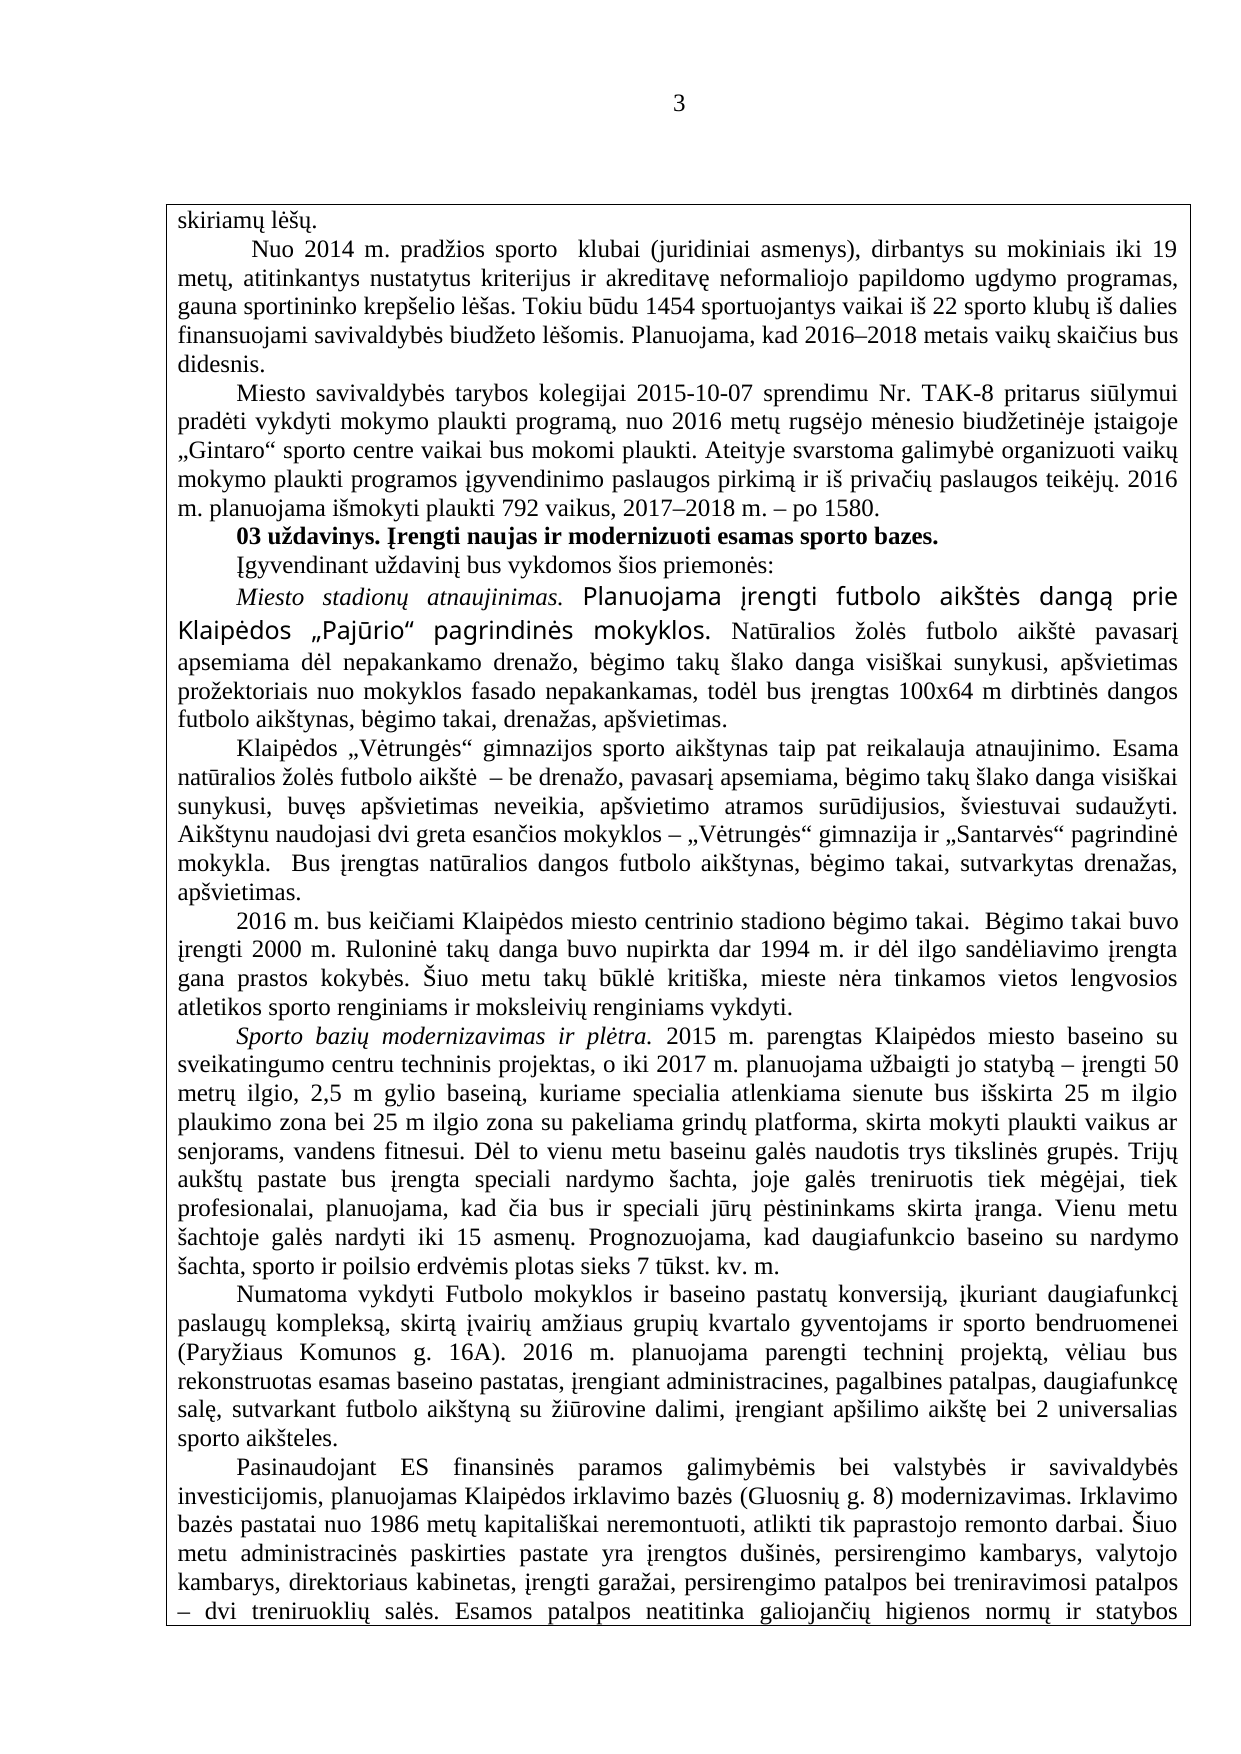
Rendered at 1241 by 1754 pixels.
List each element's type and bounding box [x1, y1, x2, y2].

table_cell [167, 205, 1190, 1624]
